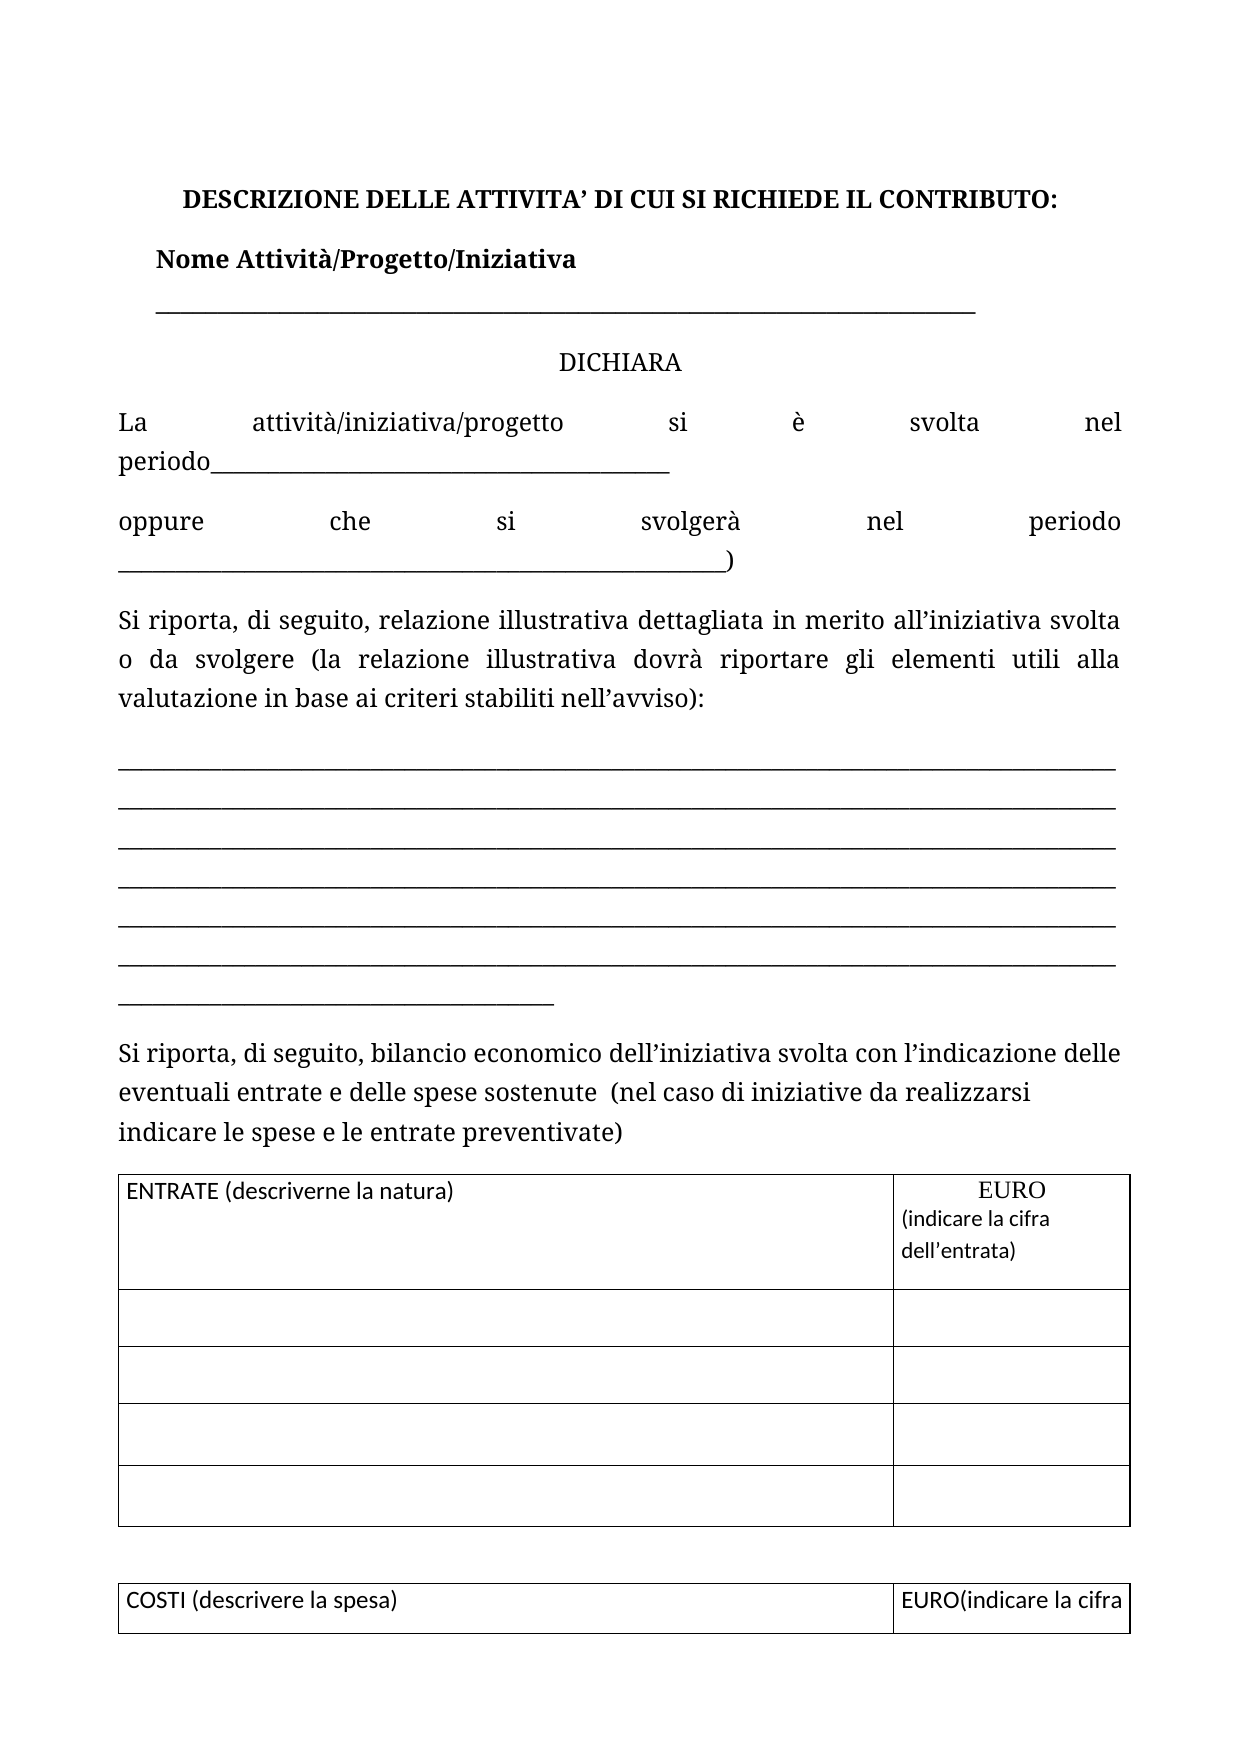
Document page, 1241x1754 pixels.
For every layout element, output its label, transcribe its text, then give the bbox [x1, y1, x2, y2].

table_cell [119, 1290, 893, 1346]
table_header ENTRATE (descriverne la natura) [119, 1175, 893, 1289]
table_cell [894, 1347, 1129, 1403]
text Si riporta, di seguito, relazione illustrativa dettagliata in merito all’iniziativa svolta o da svolgere (la relazione illustrativa dovrà riportare gli elementi utili alla valutazione in base ai criteri stabiliti nell’avviso): [118, 603, 1122, 715]
text La attività/iniziativa/progetto si è svolta nel periodo________________________________________ [118, 404, 1122, 477]
list __________________________________________________________________ [156, 281, 1122, 318]
table_cell [894, 1404, 1129, 1465]
text oppure che si svolgerà nel periodo _____________________________________________________) [118, 503, 1122, 577]
text Si riporta, di seguito, bilancio economico dell’iniziativa svolta con l’indicazione delle eventuali entrate e delle spese sostenute (nel caso di iniziative da realizzarsi indicare le spese e le entrate preventivate) [118, 1036, 1122, 1148]
table_header EURO (indicare la cifra dell’entrata) [894, 1175, 1129, 1289]
table_cell [119, 1466, 893, 1526]
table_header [894, 1584, 1129, 1633]
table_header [119, 1584, 893, 1633]
list Nome Attività/Progetto/Iniziativa [156, 242, 1122, 276]
table_cell [894, 1290, 1129, 1346]
table_cell [894, 1466, 1129, 1526]
text DESCRIZIONE DELLE ATTIVITA’ DI CUI SI RICHIEDE IL CONTRIBUTO: [118, 182, 1122, 216]
table_cell [119, 1347, 893, 1403]
text DICHIARA [118, 344, 1122, 378]
text ________________________________________________________________________________________________________________________________________________________________________________________________________________________________________________________________________________________________________________________________________________________________________________________________________________________________________________________________________________________________________________________________________________________________________________ [118, 741, 1122, 1010]
table_cell [119, 1404, 893, 1465]
